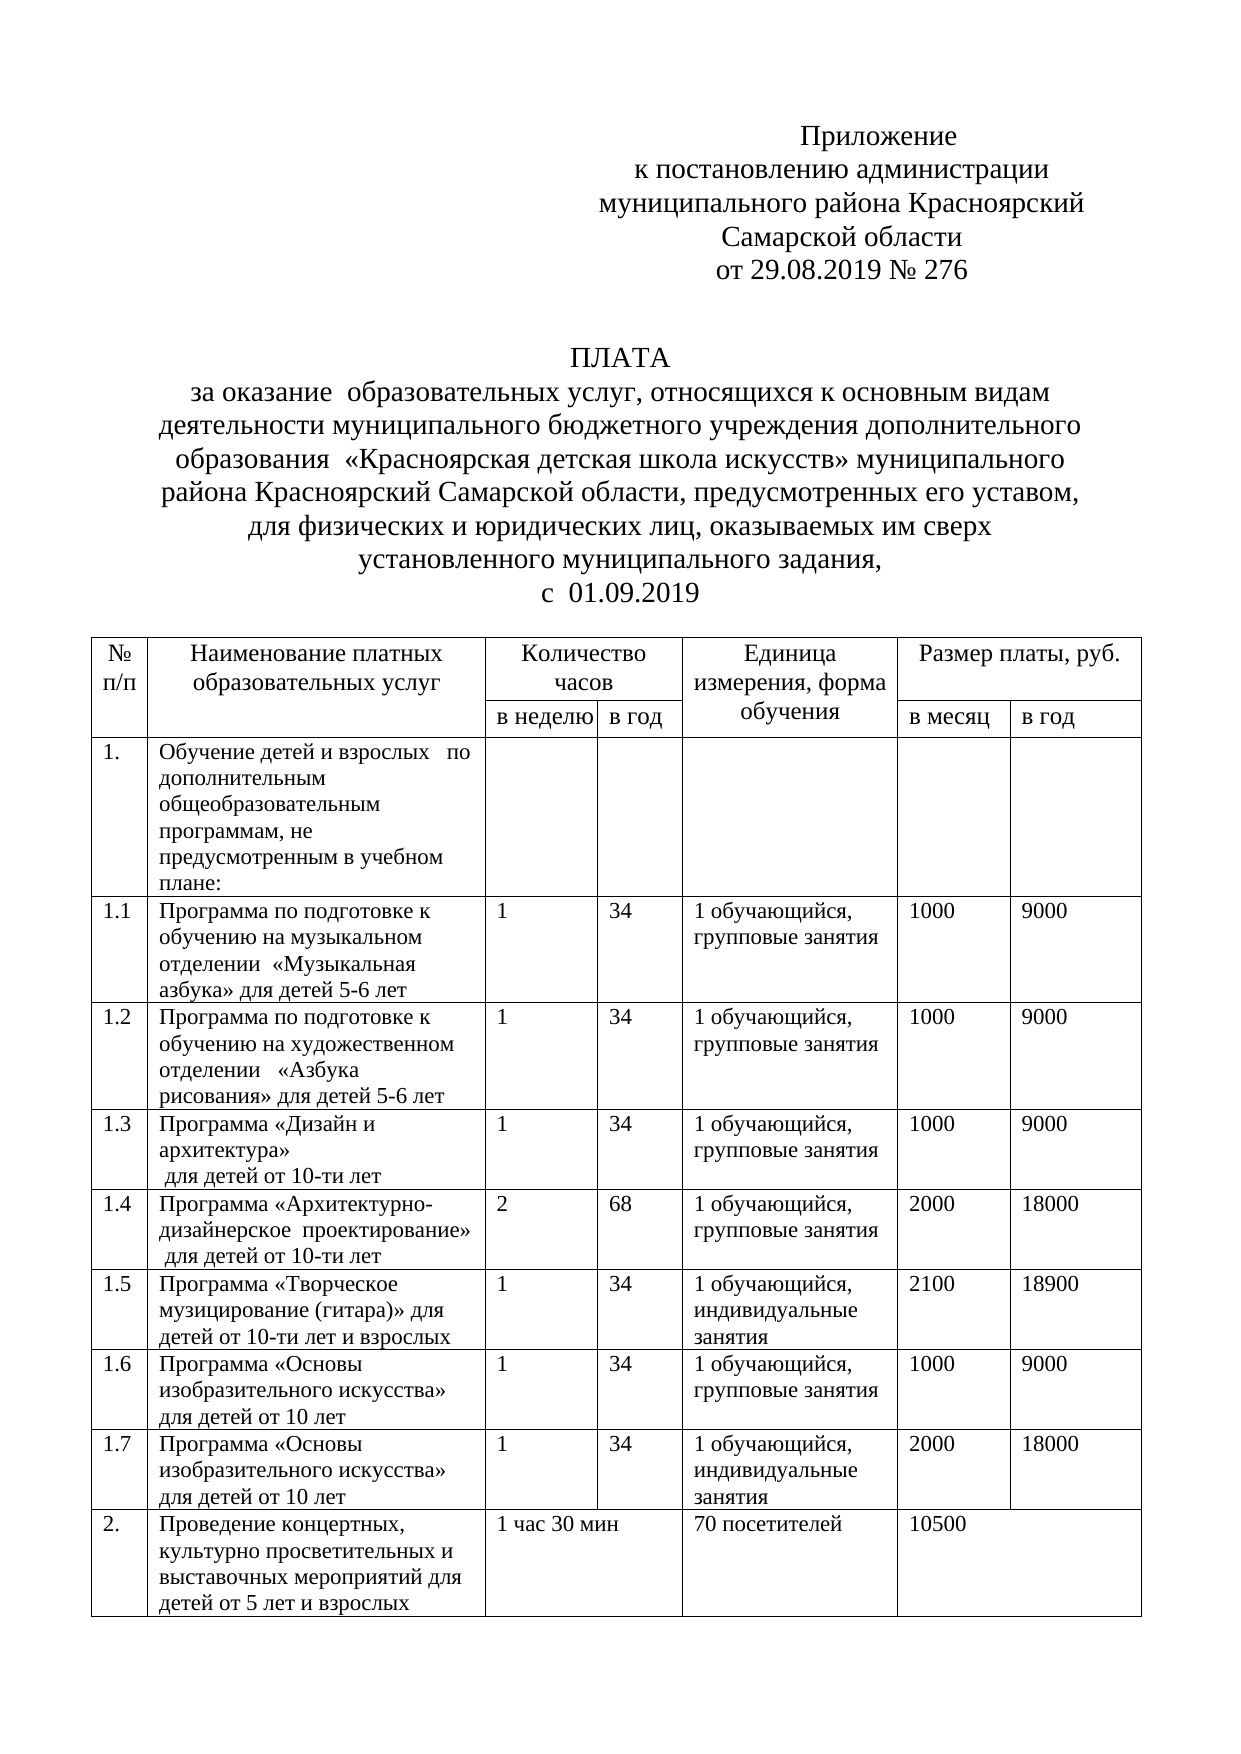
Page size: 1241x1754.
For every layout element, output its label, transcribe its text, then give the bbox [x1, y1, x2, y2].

table_cell 1 обучающийся, индивидуальные занятия [683, 1270, 897, 1349]
text от 29.08.2019 № 276 [591, 252, 1092, 286]
table_cell [598, 738, 682, 896]
table_cell 1 обучающийся, групповые занятия [683, 1003, 897, 1109]
table_cell 1 обучающийся, групповые занятия [683, 1350, 897, 1429]
table_cell в неделю [486, 701, 597, 737]
table_header Наименование платных образовательных услуг [148, 638, 485, 737]
table_cell [1011, 738, 1141, 896]
table_cell Программа «Основы изобразительного искусства» для детей от 10 лет [148, 1430, 485, 1509]
table_cell [683, 738, 897, 896]
table_cell Обучение детей и взрослых по дополнительным общеобразовательным программам, не предусмотренным в учебном плане: [148, 738, 485, 896]
table_cell [486, 738, 597, 896]
table_cell в год [598, 701, 682, 737]
text с 01.09.2019 [148, 575, 1092, 608]
table_cell 34 [598, 1110, 682, 1189]
table_cell 1 [486, 1430, 597, 1509]
table_cell 1. [92, 738, 147, 896]
table_cell 1.4 [92, 1190, 147, 1269]
table_cell 70 посетителей [683, 1510, 897, 1616]
table_cell 1000 [898, 1110, 1010, 1189]
table_cell 1 [486, 1110, 597, 1189]
text муниципального района Красноярский Самарской области [591, 185, 1092, 252]
table_cell 1000 [898, 1350, 1010, 1429]
table_cell 1000 [898, 1003, 1010, 1109]
table_cell 9000 [1011, 1110, 1141, 1189]
table_cell 2 [486, 1190, 597, 1269]
table_cell 34 [598, 1003, 682, 1109]
table_cell 1.6 [92, 1350, 147, 1429]
text за оказание образовательных услуг, относящихся к основным видам деятельности муниципального бюджетного учреждения дополнительного образования «Красноярская детская школа искусств» муниципального района Красноярский Самарской области, предусмотренных его уставом, для физических и юридических лиц, оказываемых им сверх установленного муниципального задания, [148, 374, 1092, 575]
table_cell 18000 [1011, 1430, 1141, 1509]
text ПЛАТА [148, 340, 1092, 374]
table_cell 1 час 30 мин [486, 1510, 682, 1616]
table_cell 2. [92, 1510, 147, 1616]
table_cell 1.1 [92, 897, 147, 1002]
table_cell Проведение концертных, культурно просветительных и выставочных мероприятий для детей от 5 лет и взрослых [148, 1510, 485, 1616]
table_cell 9000 [1011, 1003, 1141, 1109]
table_cell Программа «Архитектурно-дизайнерское проектирование» для детей от 10-ти лет [148, 1190, 485, 1269]
table_cell 1 обучающийся, групповые занятия [683, 897, 897, 1002]
table_cell в год [1011, 701, 1141, 737]
table_cell 1 обучающийся, групповые занятия [683, 1110, 897, 1189]
table_cell 1 [486, 1003, 597, 1109]
table_header Единица измерения, форма обучения [683, 638, 897, 737]
table_cell Программа по подготовке к обучению на музыкальном отделении «Музыкальная азбука» для детей 5-6 лет [148, 897, 485, 1002]
table_cell 1000 [898, 897, 1010, 1002]
table_cell [898, 738, 1010, 896]
table_header Количество часов [486, 638, 682, 700]
table_cell 10500 [898, 1510, 1141, 1616]
table_cell 34 [598, 897, 682, 1002]
table_cell 2000 [898, 1190, 1010, 1269]
table_cell 2100 [898, 1270, 1010, 1349]
table_cell 1.3 [92, 1110, 147, 1189]
table_cell Программа «Творческое музицирование (гитара)» для детей от 10-ти лет и взрослых [148, 1270, 485, 1349]
table_header Размер платы, руб. [898, 638, 1141, 700]
table_cell 9000 [1011, 897, 1141, 1002]
table_cell 1 [486, 1350, 597, 1429]
table_cell 2000 [898, 1430, 1010, 1509]
table_cell 1.5 [92, 1270, 147, 1349]
table_cell Программа «Дизайн и архитектура» для детей от 10-ти лет [148, 1110, 485, 1189]
table_cell Программа по подготовке к обучению на художественном отделении «Азбука рисования» для детей 5-6 лет [148, 1003, 485, 1109]
table_cell 9000 [1011, 1350, 1141, 1429]
table_cell 34 [598, 1430, 682, 1509]
table_cell 34 [598, 1350, 682, 1429]
table_cell 1 обучающийся, индивидуальные занятия [683, 1430, 897, 1509]
table_cell 1 [486, 897, 597, 1002]
table_cell 1 обучающийся, групповые занятия [683, 1190, 897, 1269]
table_cell Программа «Основы изобразительного искусства» для детей от 10 лет [148, 1350, 485, 1429]
table_cell 1.7 [92, 1430, 147, 1509]
table_cell 18000 [1011, 1190, 1141, 1269]
table_cell 68 [598, 1190, 682, 1269]
table_cell 18900 [1011, 1270, 1141, 1349]
table_cell 34 [598, 1270, 682, 1349]
table_header № п/п [92, 638, 147, 737]
table_cell в месяц [898, 701, 1010, 737]
table_cell 1 [486, 1270, 597, 1349]
text Приложение [591, 118, 1092, 152]
table_cell 1.2 [92, 1003, 147, 1109]
text к постановлению администрации [591, 152, 1092, 185]
